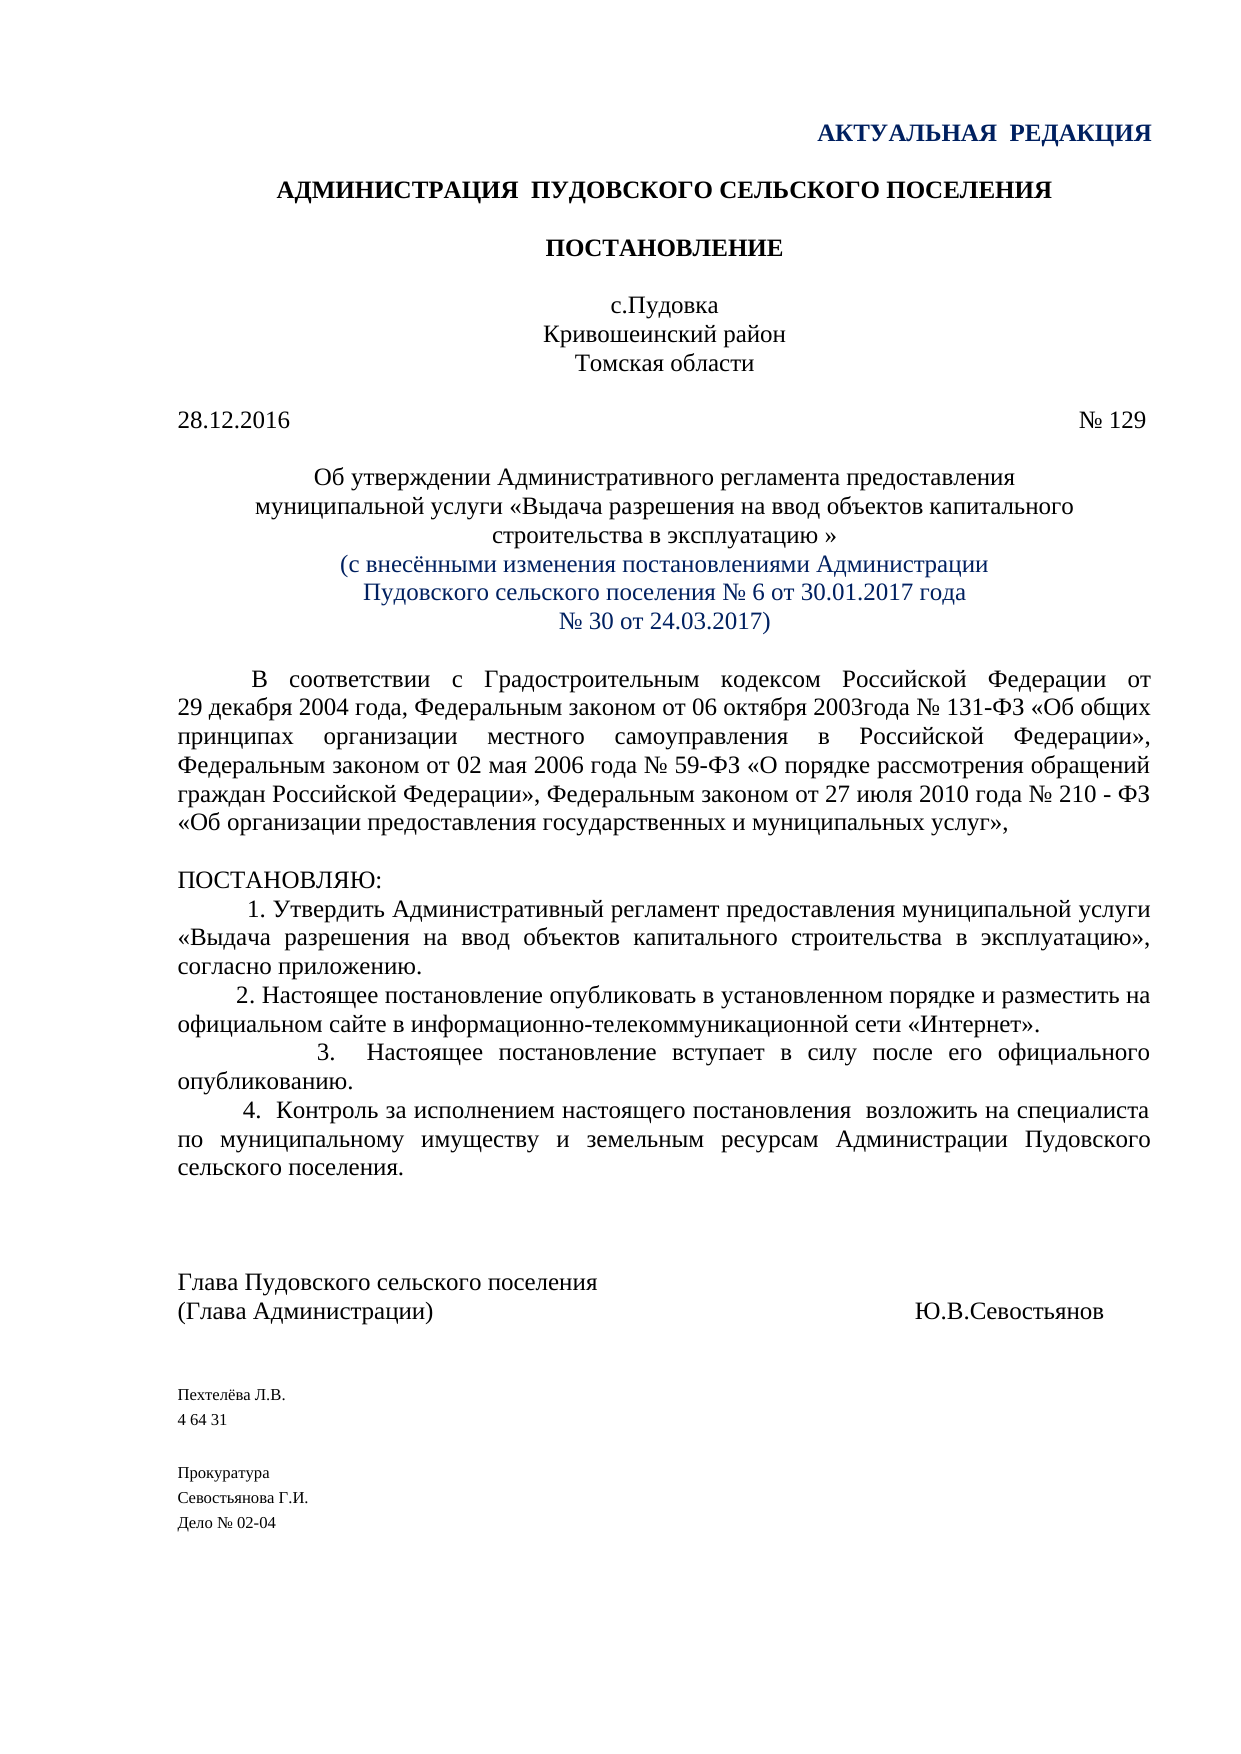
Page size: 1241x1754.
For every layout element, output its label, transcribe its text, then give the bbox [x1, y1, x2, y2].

text Об утверждении Административного регламента предоставления [177, 462, 1152, 491]
text Пехтелёва Л.В. [177, 1379, 1152, 1404]
text Прокуратура [177, 1457, 1152, 1482]
text (с внесёнными изменения постановлениями Администрации [177, 549, 1152, 577]
text Томская области [177, 348, 1152, 377]
text АКТУАЛЬНАЯ РЕДАКЦИЯ [177, 118, 1152, 147]
title 3. Настоящее постановление вступает в силу после его официального опубликованию. [177, 1037, 1152, 1095]
text Глава Пудовского сельского поселения [177, 1267, 1152, 1296]
text АДМИНИСТРАЦИЯ ПУДОВСКОГО СЕЛЬСКОГО ПОСЕЛЕНИЯ [177, 176, 1152, 204]
text ПОСТАНОВЛЕНИЕ [177, 233, 1152, 262]
text 4 64 31 [177, 1404, 1152, 1429]
text В соответствии с Градостроительным кодексом Российской Федерации от 29 декабря 2004 года, Федеральным законом от 06 октября 2003года № 131-ФЗ «Об общих принципах организации местного самоуправления в Российской Федерации», Федеральным законом от 02 мая 2006 года № 59-ФЗ «О порядке рассмотрения обращений граждан Российской Федерации», Федеральным законом от 27 июля 2010 года № 210 - ФЗ «Об организации предоставления государственных и муниципальных услуг», [177, 664, 1152, 836]
text муниципальной услуги «Выдача разрешения на ввод объектов капитального строительства в эксплуатацию » [177, 491, 1152, 549]
text Кривошеинский район [177, 319, 1152, 348]
text 28.12.2016 № 129 [177, 405, 1152, 462]
title 4. Контроль за исполнением настоящего постановления возложить на специалиста по муниципальному имуществу и земельным ресурсам Администрации Пудовского сельского поселения. [177, 1095, 1152, 1181]
title 2. Настоящее постановление опубликовать в установленном порядке и разместить на официальном сайте в информационно-телекоммуникационной сети «Интернет». [177, 980, 1152, 1037]
text Севостьянова Г.И. [177, 1482, 1152, 1507]
text Пудовского сельского поселения № 6 от 30.01.2017 года [177, 577, 1152, 606]
text (Глава Администрации) Ю.В.Севостьянов [177, 1296, 1152, 1325]
text ПОСТАНОВЛЯЮ: [177, 865, 1152, 894]
text с.Пудовка [177, 291, 1152, 319]
text № 30 от 24.03.2017) [177, 606, 1152, 635]
text 1. Утвердить Административный регламент предоставления муниципальной услуги «Выдача разрешения на ввод объектов капитального строительства в эксплуатацию», согласно приложению. [177, 894, 1152, 980]
text Дело № 02-04 [177, 1507, 1152, 1532]
